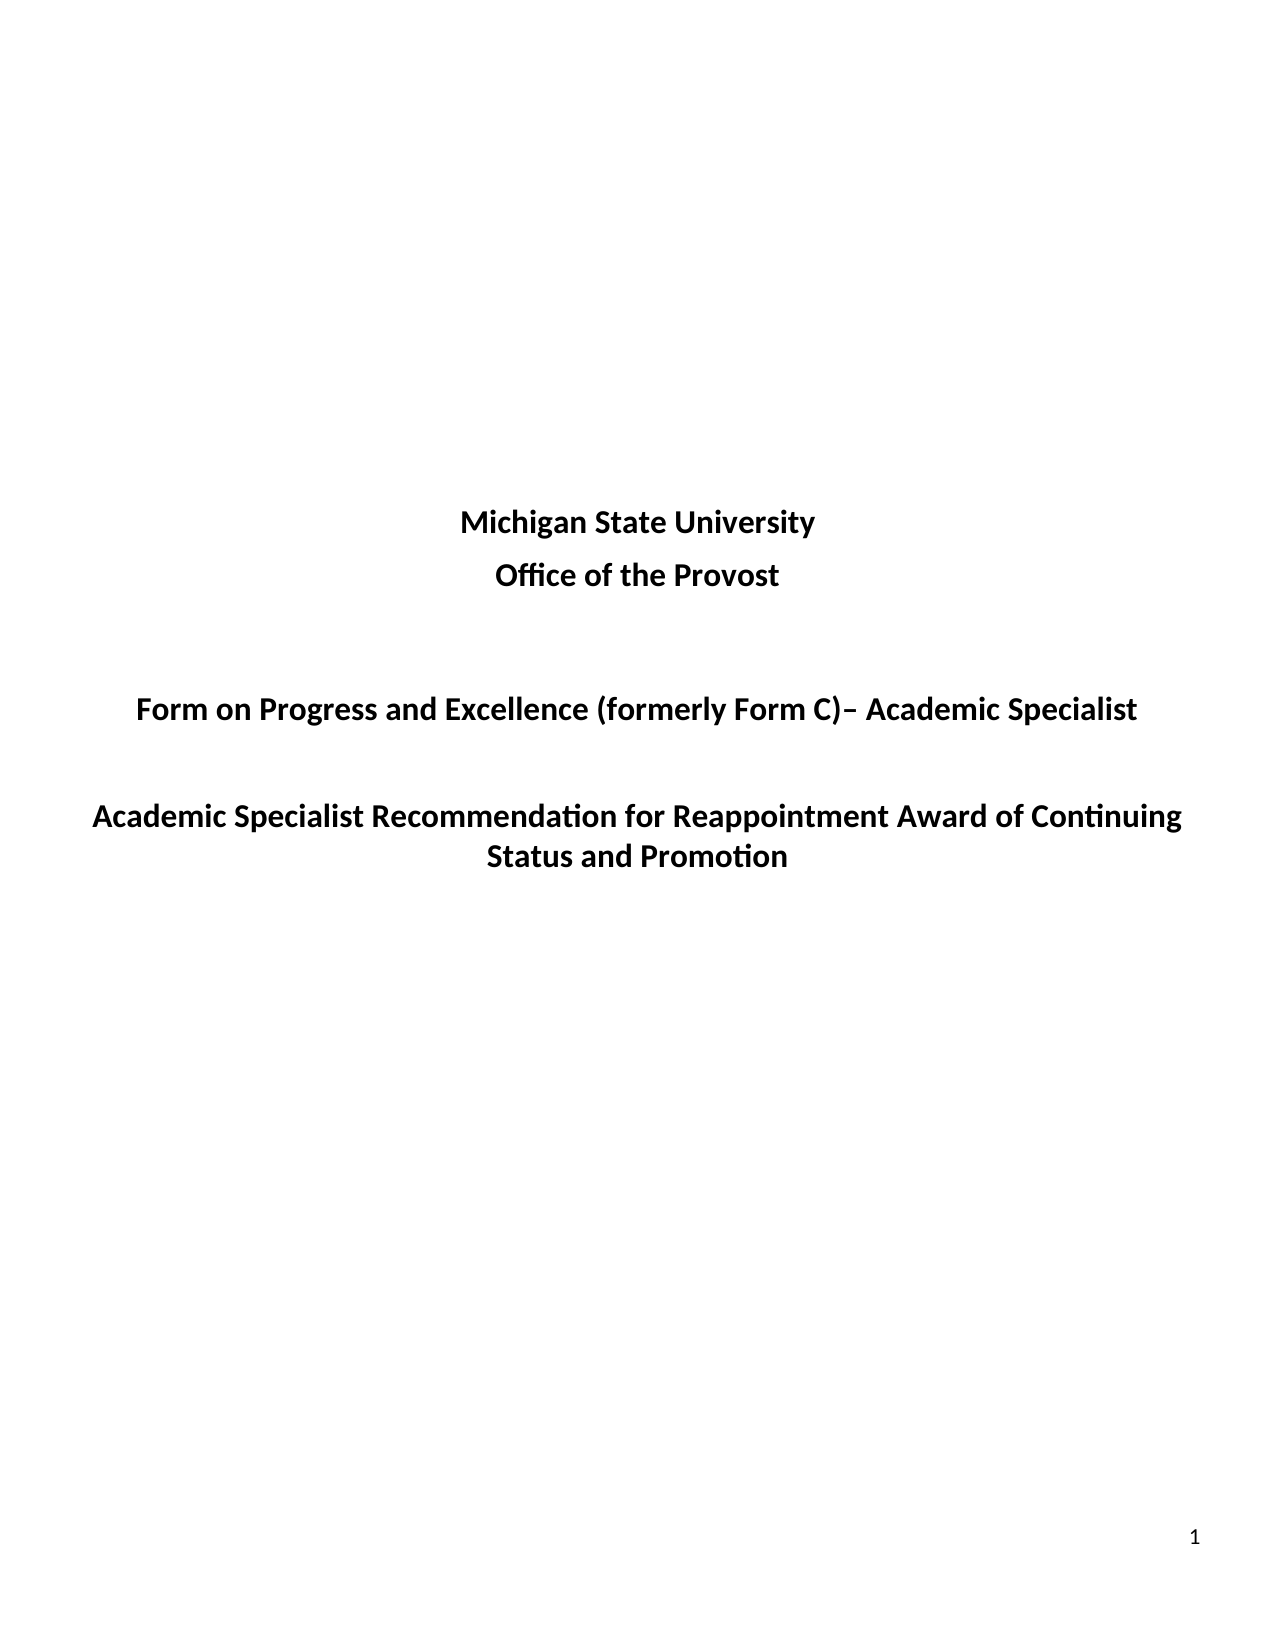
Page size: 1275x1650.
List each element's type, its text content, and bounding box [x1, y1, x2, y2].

text Office of the Provost [75, 554, 1200, 595]
text Form on Progress and Excellence (formerly Form C)– Academic Specialist [75, 688, 1200, 729]
text Michigan State University [75, 501, 1200, 542]
text Academic Specialist Recommendation for Reappointment Award of Continuing Status and Promotion [75, 795, 1200, 876]
